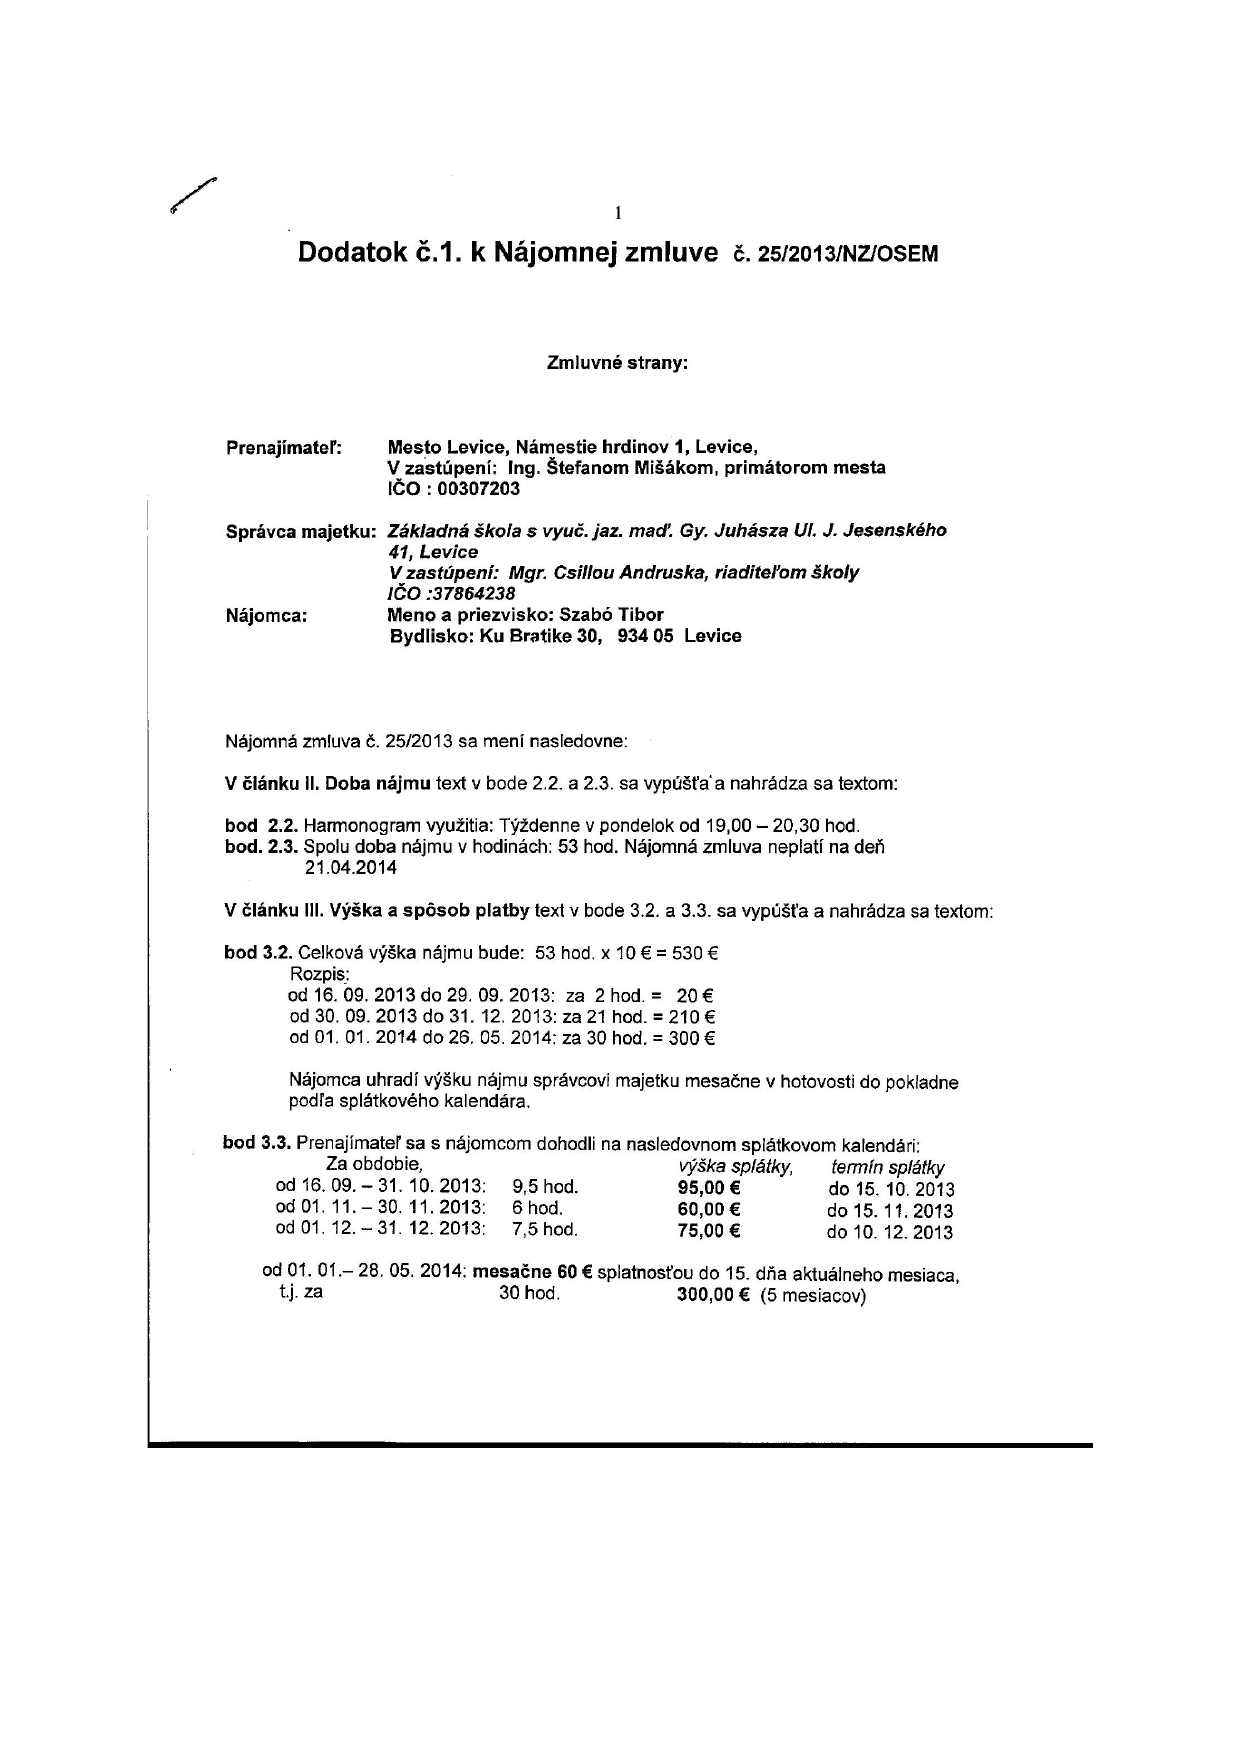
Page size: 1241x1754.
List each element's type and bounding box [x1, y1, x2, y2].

picture [147, 147, 1093, 1448]
